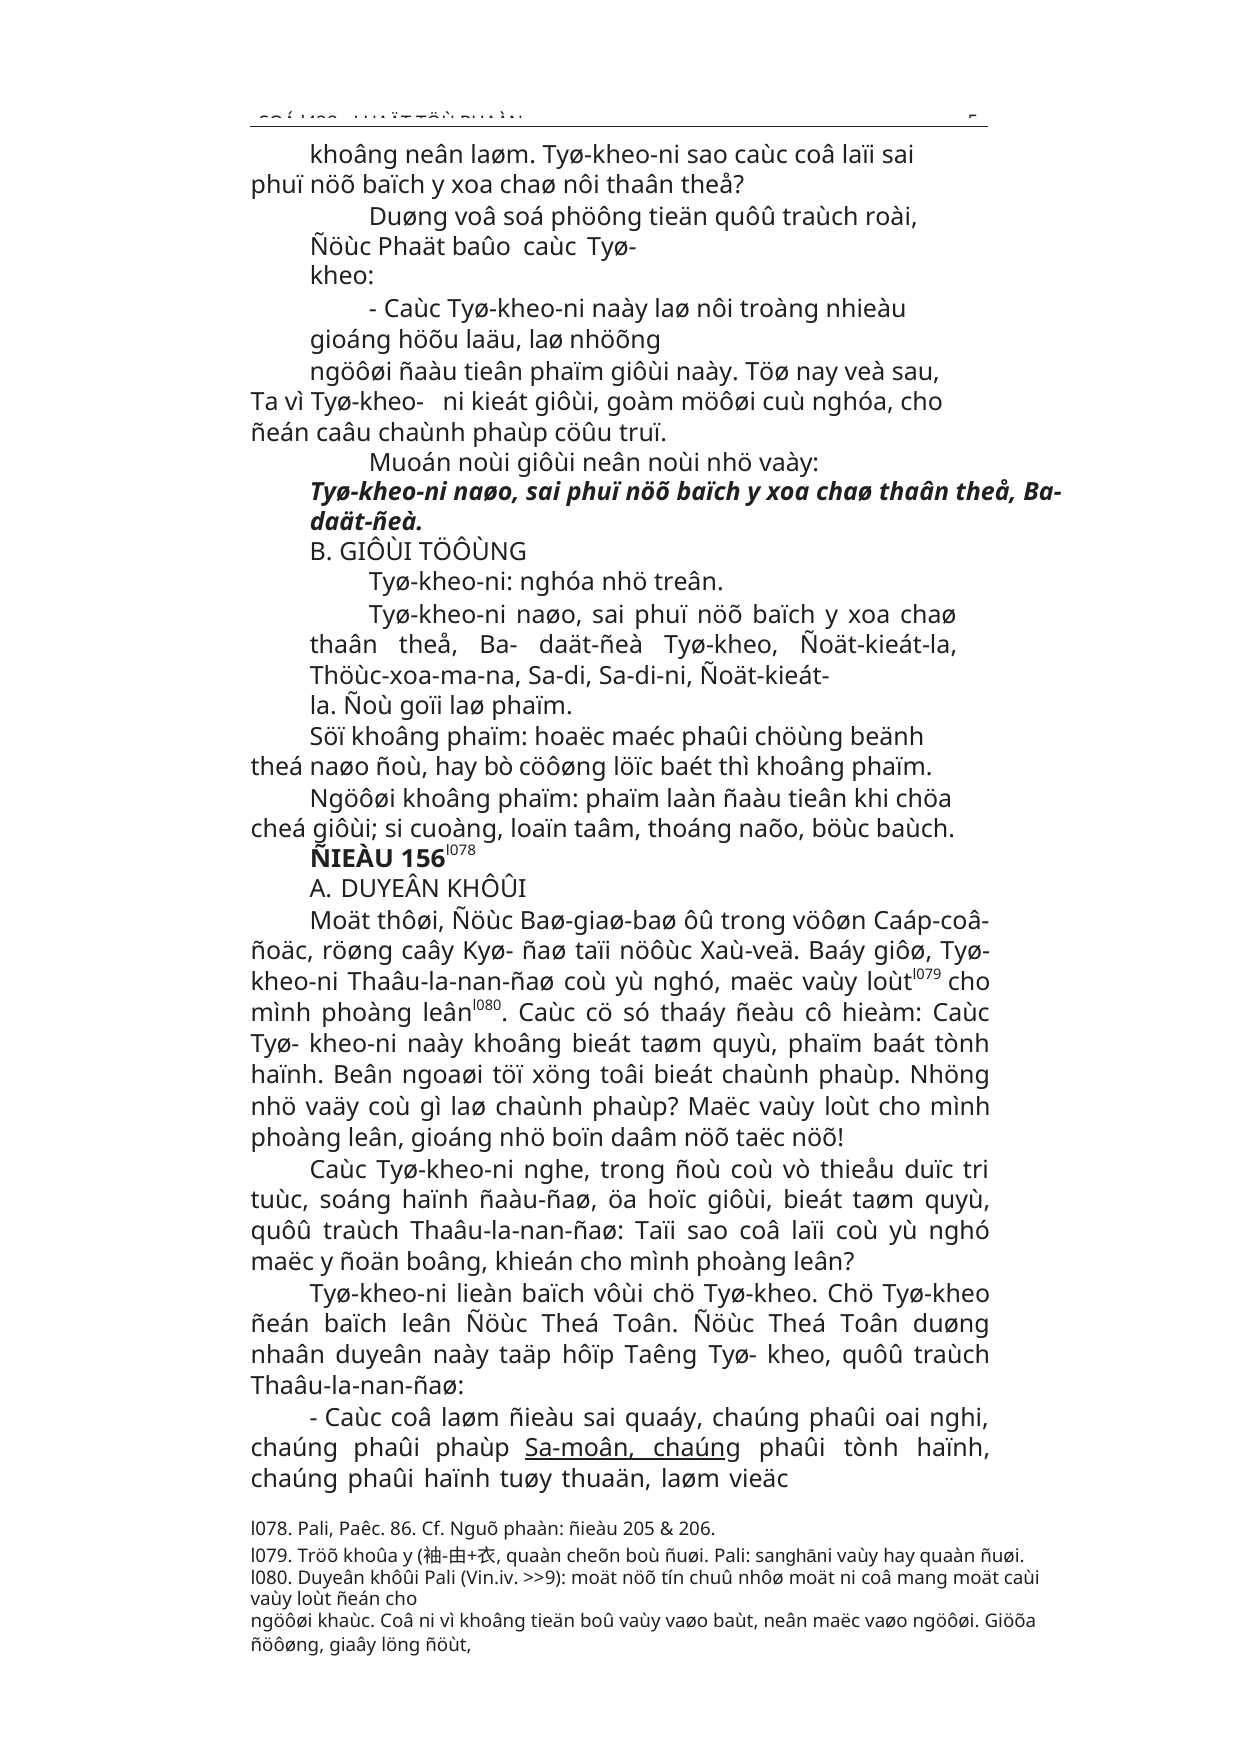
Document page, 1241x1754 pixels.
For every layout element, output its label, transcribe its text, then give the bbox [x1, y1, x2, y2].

text khoâng neân laøm. Tyø-kheo-ni sao caùc coâ laïi sai phuï nöõ baïch y xoa chaø nôi thaân theå? [250, 138, 967, 200]
text ngöôøi ñaàu tieân phaïm giôùi naày. Töø nay veà sau, Ta vì Tyø-kheo- ni kieát giôùi, goàm möôøi cuù nghóa, cho ñeán caâu chaùnh phaùp cöûu truï. [250, 356, 952, 449]
text kheo: [309, 262, 1065, 290]
text Moät thôøi, Ñöùc Baø-giaø-baø ôû trong vöôøn Caáp-coâ-ñoäc, röøng caây Kyø- ñaø taïi nöôùc Xaù-veä. Baáy giôø, Tyø-kheo-ni Thaâu-la-nan-ñaø coù yù nghó, maëc vaùy loùtl079 cho mình phoàng leânl080. Caùc cö só thaáy ñeàu cô hieàm: Caùc Tyø- kheo-ni naày khoâng bieát taøm quyù, phaïm baát tònh haïnh. Beân ngoaøi töï xöng toâi bieát chaùnh phaùp. Nhöng nhö vaäy coù gì laø chaùnh phaùp? Maëc vaùy loùt cho mình phoàng leân, gioáng nhö boïn daâm nöõ taëc nöõ! [250, 905, 990, 1153]
text Caùc Tyø-kheo-ni nghe, trong ñoù coù vò thieåu duïc tri tuùc, soáng haïnh ñaàu-ñaø, öa hoïc giôùi, bieát taøm quyù, quôû traùch Thaâu-la-nan-ñaø: Taïi sao coâ laïi coù yù nghó maëc y ñoän boâng, khieán cho mình phoàng leân? [250, 1153, 990, 1277]
list DUYEÂN KHÔÛI [309, 873, 1065, 903]
text Duøng voâ soá phöông tieän quôû traùch roài, Ñöùc Phaät baûo caùc Tyø- [309, 201, 942, 262]
text l079. Tröõ khoûa y (袖-由+衣, quaàn cheõn boù ñuøi. Pali: sanghāni vaùy hay quaàn ñuøi. [250, 1540, 1065, 1568]
text l078. Pali, Paêc. 86. Cf. Nguõ phaàn: ñieàu 205 & 206. [250, 1516, 1065, 1540]
text Söï khoâng phaïm: hoaëc maéc phaûi chöùng beänh theá naøo ñoù, hay bò cöôøng löïc baét thì khoâng phaïm. [250, 721, 983, 783]
subtitle Tyø-kheo-ni naøo, sai phuï nöõ baïch y xoa chaø thaân theå, Ba-daät-ñeà. [309, 477, 1065, 536]
text Muoán noùi giôùi neân noùi nhö vaày: [368, 449, 1065, 477]
text Tyø-kheo-ni: nghóa nhö treân. [368, 566, 1065, 597]
list GIÔÙI TÖÔÙNG [309, 536, 1065, 566]
text Tyø-kheo-ni naøo, sai phuï nöõ baïch y xoa chaø thaân theå, Ba- daät-ñeà Tyø-kheo, Ñoät-kieát-la, Thöùc-xoa-ma-na, Sa-di, Sa-di-ni, Ñoät-kieát- [309, 598, 958, 691]
text la. Ñoù goïi laø phaïm. [309, 691, 1065, 720]
text ÑIEÀU 156l078 [309, 845, 1065, 873]
list Caùc coâ laøm ñieàu sai quaáy, chaúng phaûi oai nghi, chaúng phaûi phaùp Sa-moân, chaúng phaûi tònh haïnh, chaúng phaûi haïnh tuøy thuaän, laøm vieäc [250, 1401, 990, 1494]
text Ngöôøi khoâng phaïm: phaïm laàn ñaàu tieân khi chöa cheá giôùi; si cuoàng, loaïn taâm, thoáng naõo, böùc baùch. [250, 783, 996, 845]
text Tyø-kheo-ni lieàn baïch vôùi chö Tyø-kheo. Chö Tyø-kheo ñeán baïch leân Ñöùc Theá Toân. Ñöùc Theá Toân duøng nhaân duyeân naày taäp hôïp Taêng Tyø- kheo, quôû traùch Thaâu-la-nan-ñaø: [250, 1277, 990, 1401]
text l080. Duyeân khôûi Pali (Vin.iv. >>9): moät nöõ tín chuû nhôø moät ni coâ mang moät caùi vaùy loùt ñeán cho [250, 1568, 1065, 1609]
text ngöôøi khaùc. Coâ ni vì khoâng tieän boû vaùy vaøo baùt, neân maëc vaøo ngöôøi. Giöõa ñöôøng, giaây löng ñöùt, [250, 1609, 1065, 1656]
list Caùc Tyø-kheo-ni naày laø nôi troàng nhieàu gioáng höõu laäu, laø nhöõng [309, 291, 968, 356]
